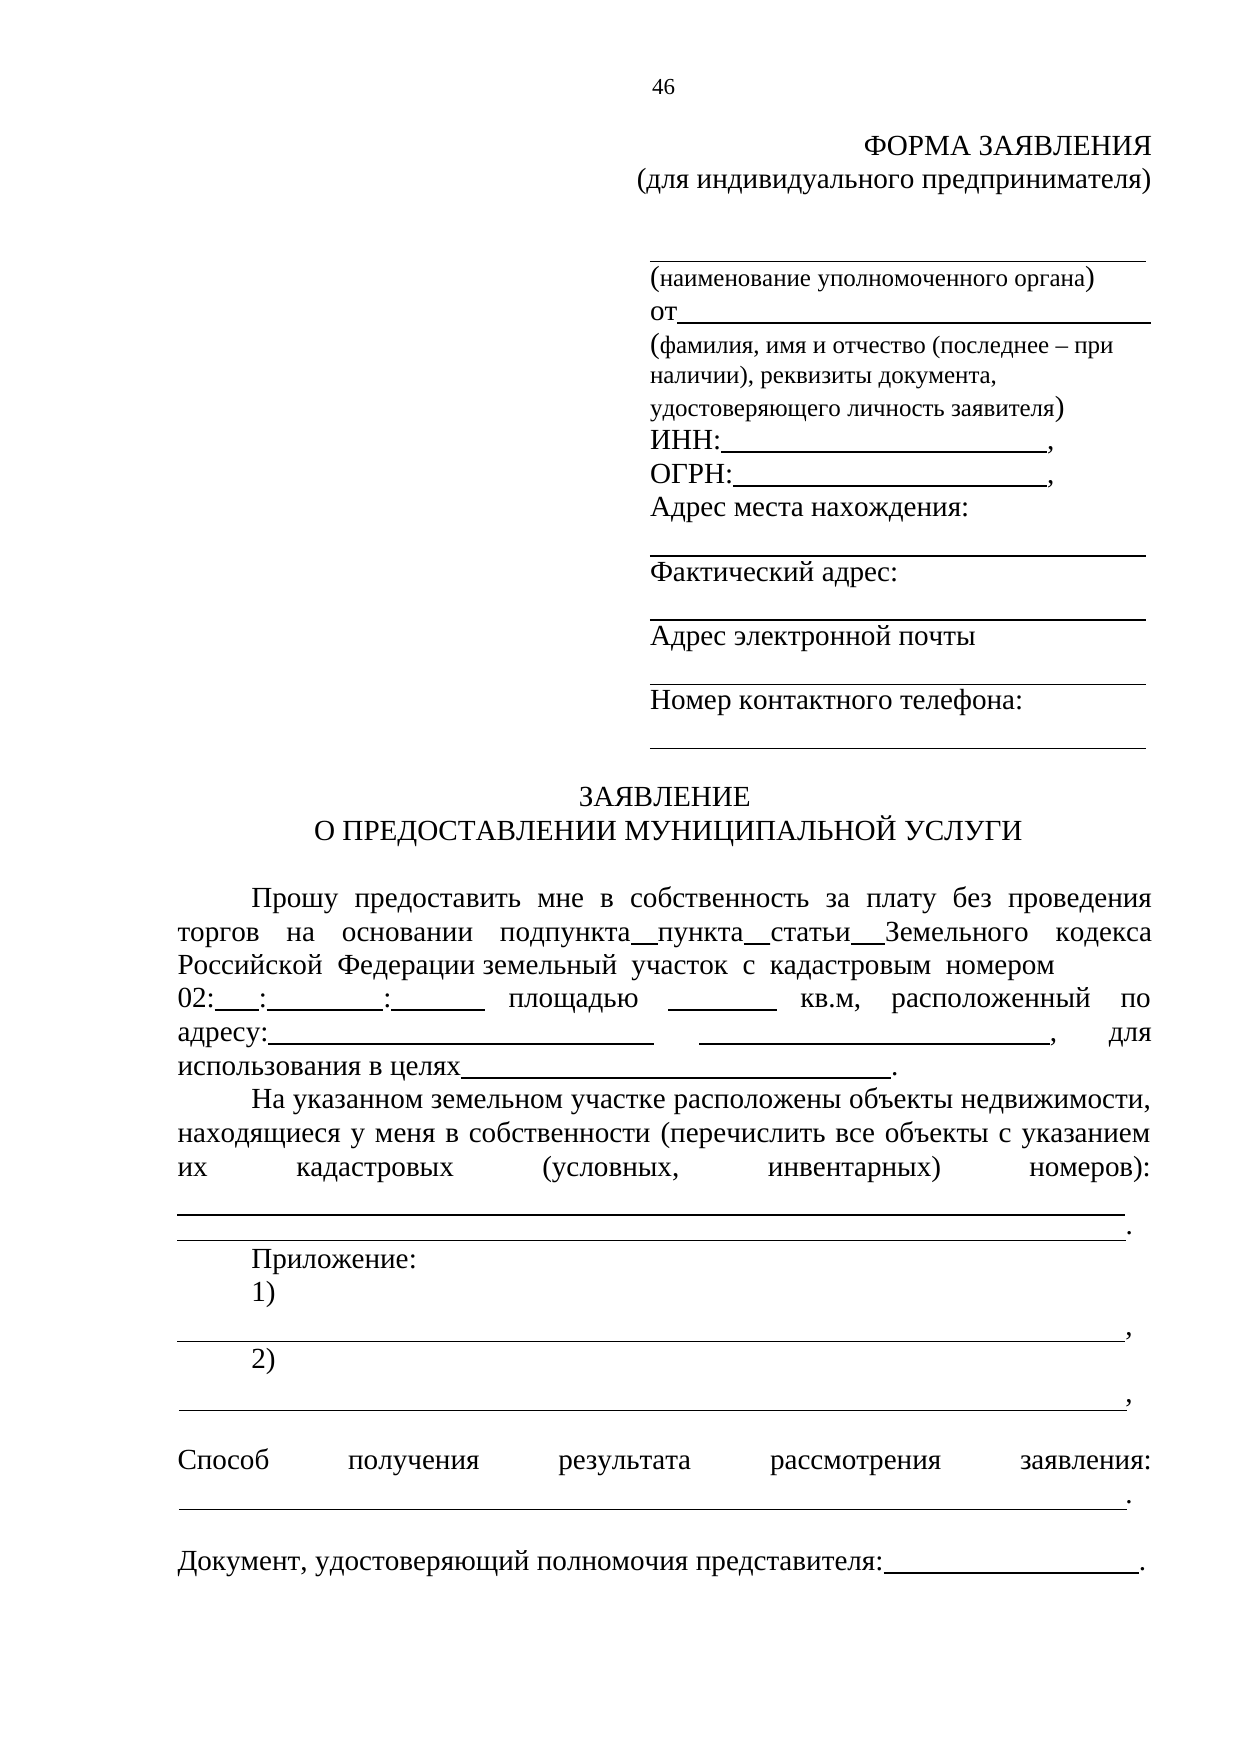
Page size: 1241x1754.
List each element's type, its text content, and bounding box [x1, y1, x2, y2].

text , [1125, 1375, 1169, 1409]
text Приложение: [251, 1241, 1169, 1274]
text (для индивидуального предпринимателя) [637, 161, 1169, 195]
text площадью [508, 981, 781, 1014]
text Адрес электронной почты [650, 615, 1169, 651]
text Фактический адрес: [650, 551, 1169, 587]
text ЗАЯВЛЕНИЕ [167, 779, 1162, 813]
text . [1125, 1210, 1169, 1241]
text . [1125, 1476, 1169, 1509]
text 1) [251, 1275, 1169, 1308]
text Адрес места нахождения: [650, 489, 1169, 523]
text 02: : : [177, 981, 489, 1014]
text ИНН: , ОГРН: , [650, 422, 1057, 489]
text (наименование уполномоченного органа) [650, 257, 1169, 293]
text от (фамилия, имя и отчество (последнее – при наличии), реквизиты документа, удостоверяющего личность заявителя) [650, 293, 1151, 422]
text , [1125, 1308, 1169, 1342]
text На указанном земельном участке расположены объекты недвижимости, находящиеся у меня в собственности (перечислить все объекты с указанием их кадастровых (условных, инвентарных) номеров): [177, 1082, 1151, 1182]
text О ПРЕДОСТАВЛЕНИИ МУНИЦИПАЛЬНОЙ УСЛУГИ [168, 813, 1168, 847]
text ФОРМА ЗАЯВЛЕНИЯ [167, 128, 1152, 161]
text адресу: , для использования в целях . [177, 1014, 1151, 1081]
text Документ, удостоверяющий полномочия представителя: . [177, 1543, 1169, 1577]
text Способ получения результата рассмотрения заявления: [177, 1442, 1169, 1476]
text Прошу предоставить мне в собственность за плату без проведения торгов на основании подпункта пункта статьи Земельного кодекса Российской Федерации земельный участок с кадастровым номером [177, 880, 1152, 981]
text 2) [251, 1342, 1169, 1375]
text кв.м, расположенный по [800, 981, 1169, 1014]
text Номер контактного телефона: [650, 680, 1169, 716]
